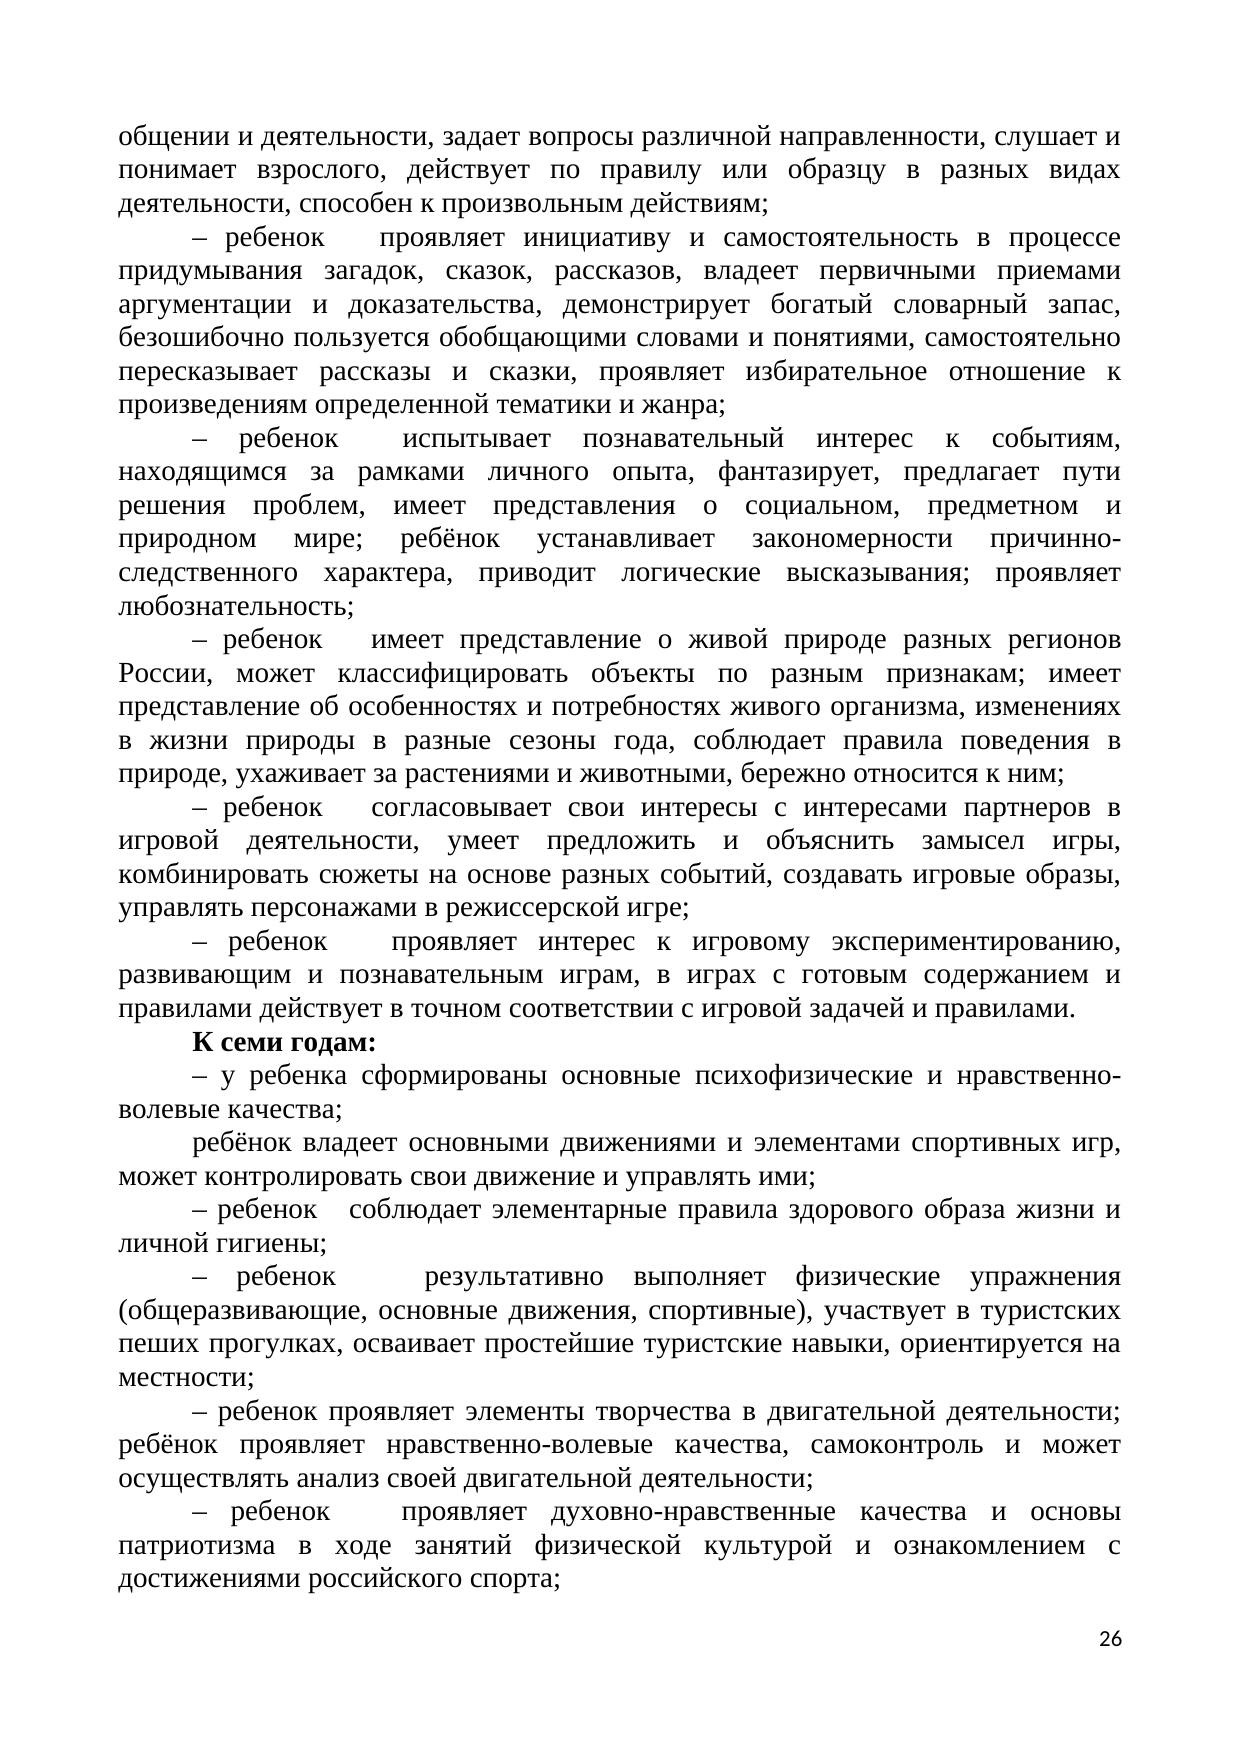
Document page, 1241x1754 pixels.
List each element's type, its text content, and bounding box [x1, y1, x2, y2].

text – ребенок проявляет элементы творчества в двигательной деятельности; ребёнок проявляет нравственно-волевые качества, самоконтроль и может осуществлять анализ своей двигательной деятельности; [118, 1393, 1122, 1493]
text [118, 118, 1122, 219]
text – ребенок результативно выполняет физические упражнения (общеразвивающие, основные движения, спортивные), участвует в туристских пеших прогулках, осваивает простейшие туристские навыки, ориентируется на местности; [118, 1258, 1122, 1393]
text – ребенок соблюдает элементарные правила здорового образа жизни и личной гигиены; [118, 1191, 1122, 1258]
text – ребенок испытывает познавательный интерес к событиям, находящимся за рамками личного опыта, фантазирует, предлагает пути решения проблем, имеет представления о социальном, предметном и природном мире; ребёнок устанавливает закономерности причинно-следственного характера, приводит логические высказывания; проявляет любознательность; [118, 420, 1122, 621]
text – ребенок согласовывает свои интересы с интересами партнеров в игровой деятельности, умеет предложить и объяснить замысел игры, комбинировать сюжеты на основе разных событий, создавать игровые образы, управлять персонажами в режиссерской игре; [118, 789, 1122, 923]
text – ребенок проявляет инициативу и самостоятельность в процессе придумывания загадок, сказок, рассказов, владеет первичными приемами аргументации и доказательства, демонстрирует богатый словарный запас, безошибочно пользуется обобщающими словами и понятиями, самостоятельно пересказывает рассказы и сказки, проявляет избирательное отношение к произведениям определенной тематики и жанра; [118, 219, 1122, 420]
text – у ребенка сформированы основные психофизические и нравственно-волевые качества; [118, 1057, 1122, 1124]
text К семи годам: [118, 1024, 1122, 1057]
text – ребенок проявляет духовно-нравственные качества и основы патриотизма в ходе занятий физической культурой и ознакомлением с достижениями российского спорта; [118, 1493, 1122, 1594]
text – ребенок имеет представление о живой природе разных регионов России, может классифицировать объекты по разным признакам; имеет представление об особенностях и потребностях живого организма, изменениях в жизни природы в разные сезоны года, соблюдает правила поведения в природе, ухаживает за растениями и животными, бережно относится к ним; [118, 621, 1122, 789]
text – ребенок проявляет интерес к игровому экспериментированию, развивающим и познавательным играм, в играх с готовым содержанием и правилами действует в точном соответствии с игровой задачей и правилами. [118, 923, 1122, 1024]
text ребёнок владеет основными движениями и элементами спортивных игр, может контролировать свои движение и управлять ими; [118, 1124, 1122, 1191]
